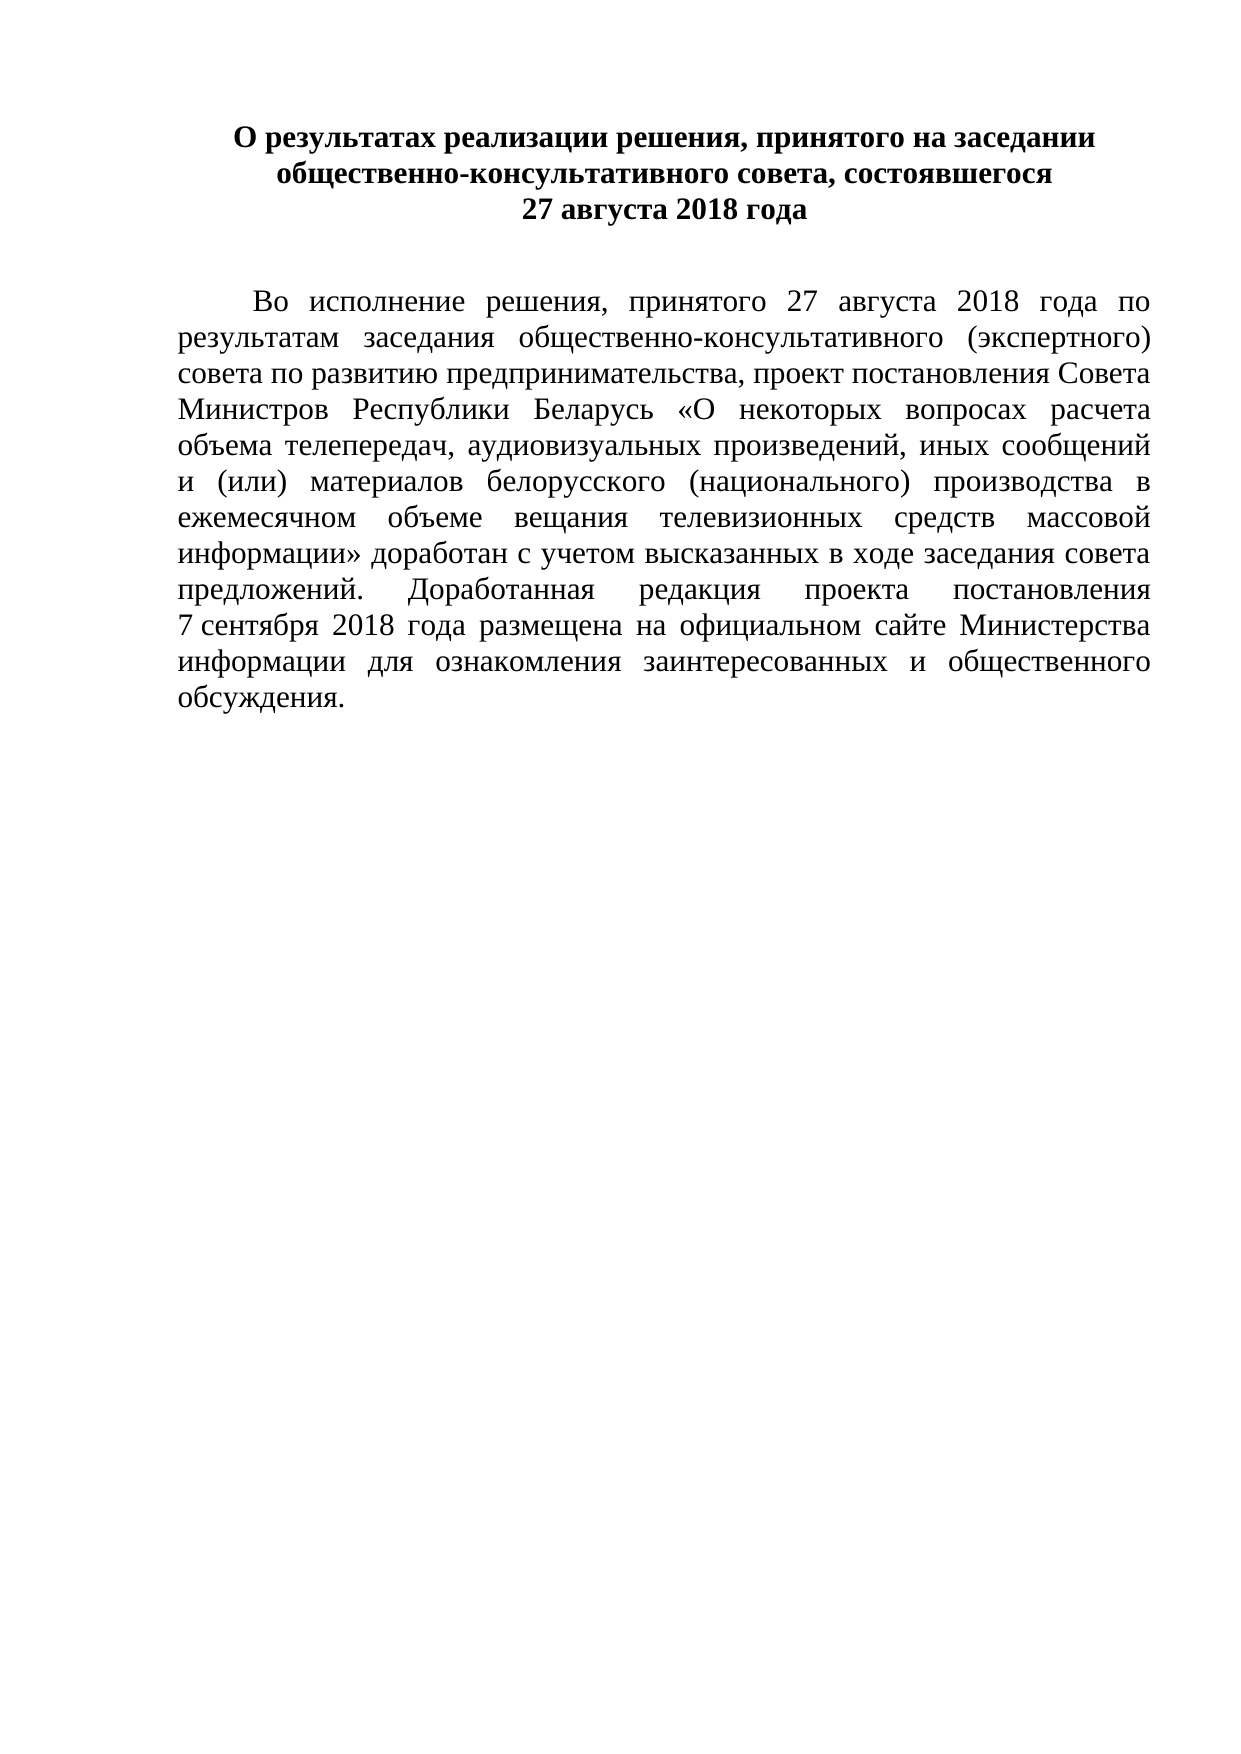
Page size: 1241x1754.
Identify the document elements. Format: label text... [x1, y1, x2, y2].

text О результатах реализации решения, принятого на заседании общественно-консультативного совета, состоявшегося [177, 118, 1152, 190]
text 27 августа 2018 года [177, 190, 1152, 226]
text Во исполнение решения, принятого 27 августа 2018 года по результатам заседания общественно-консультативного (экспертного) совета по развитию предпринимательства, проект постановления Совета Министров Республики Беларусь «О некоторых вопросах расчета объема телепередач, аудиовизуальных произведений, иных сообщений и (или) материалов белорусского (национального) производства в ежемесячном объеме вещания телевизионных средств массовой информации» доработан с учетом высказанных в ходе заседания совета предложений. Доработанная редакция проекта постановления 7 сентября 2018 года размещена на официальном сайте Министерства информации для ознакомления заинтересованных и общественного обсуждения. [177, 283, 1152, 714]
